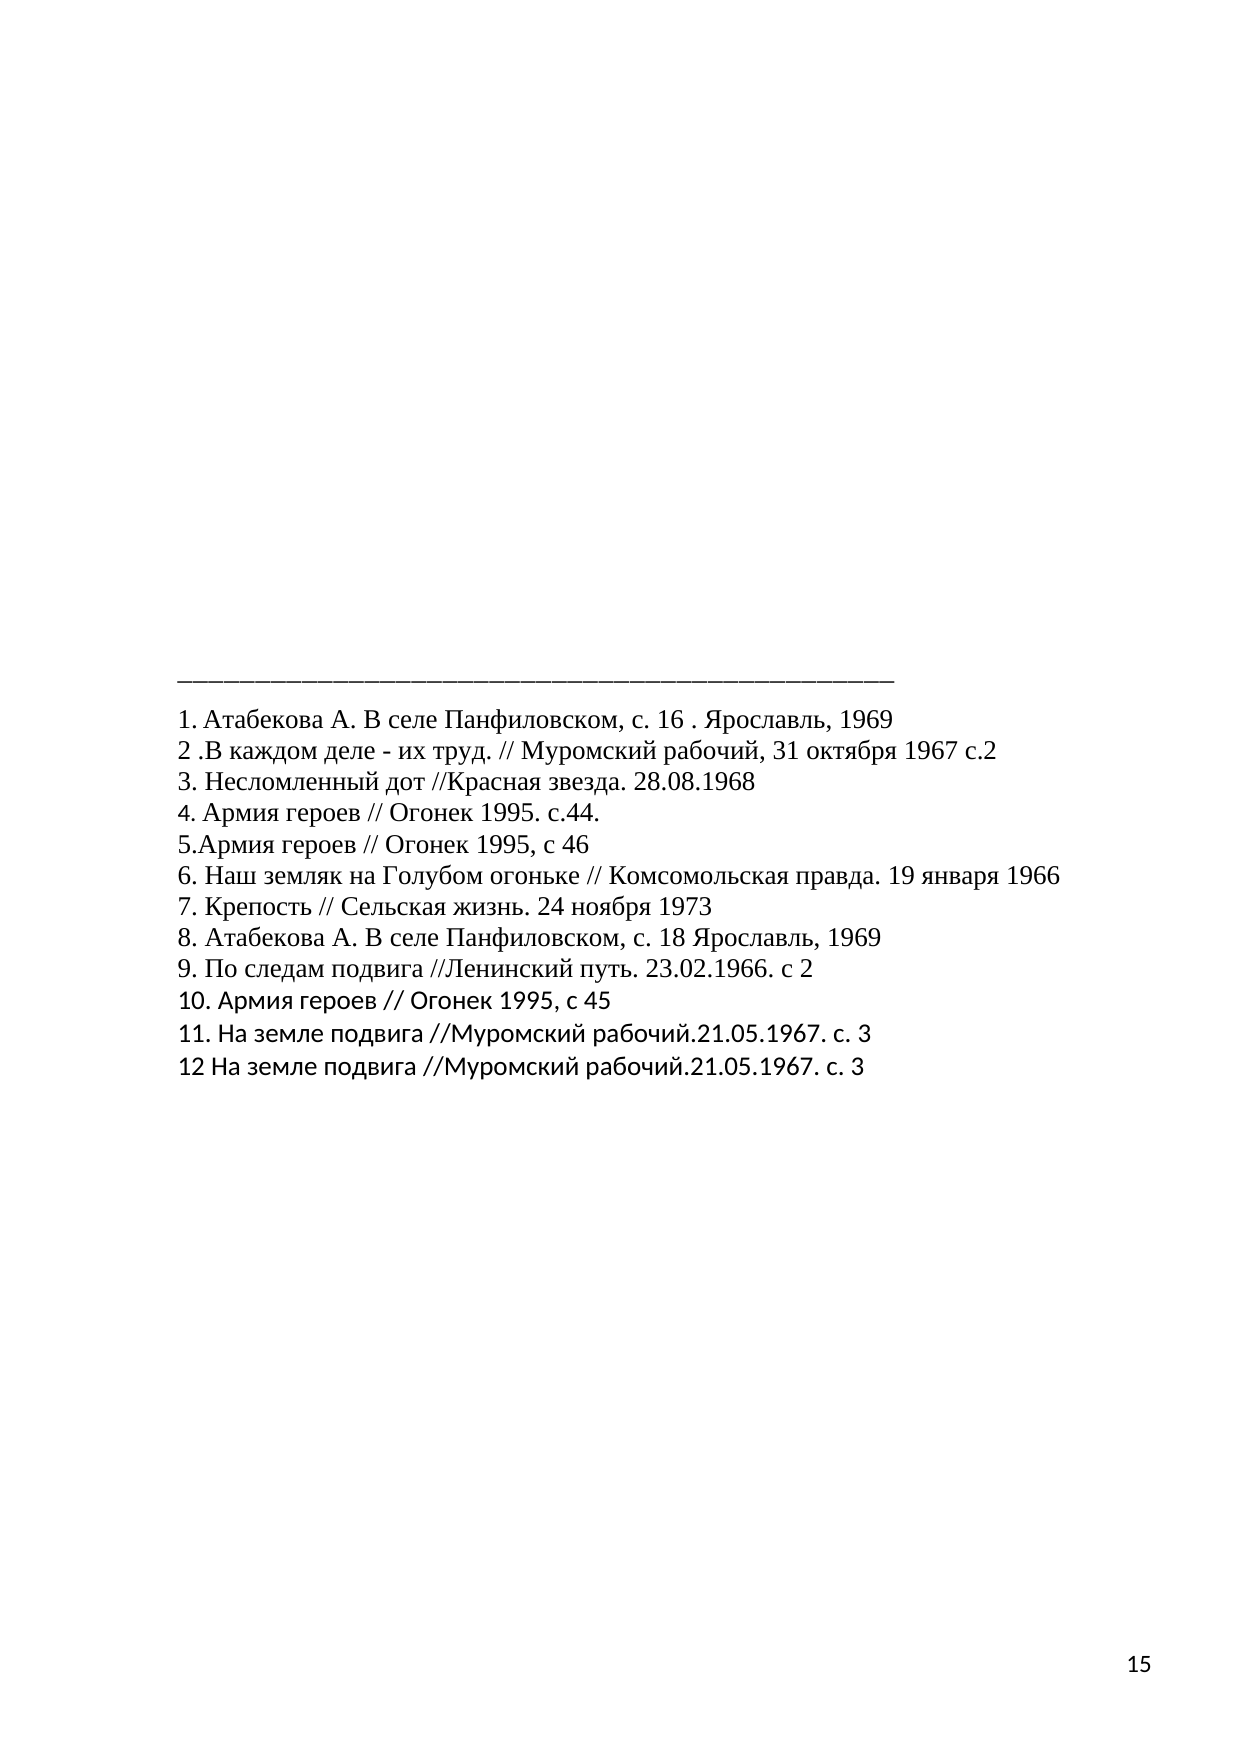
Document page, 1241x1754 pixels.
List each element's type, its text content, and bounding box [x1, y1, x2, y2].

text ______________________________________________ [177, 652, 1152, 686]
text 2 .В каждом деле - их труд. // Муромский рабочий, 31 октября 1967 с.2 [177, 734, 1152, 765]
text 10. Армия героев // Огонек 1995, с 45 [177, 983, 1152, 1017]
text 12 На земле подвига //Муромский рабочий.21.05.1967. с. 3 [177, 1049, 1152, 1083]
text 6. Наш земляк на Голубом огоньке // Комсомольская правда. 19 января 1966 [177, 859, 1152, 890]
text 11. На земле подвига //Муромский рабочий.21.05.1967. с. 3 [177, 1017, 1152, 1049]
text 1. Атабекова А. В селе Панфиловском, с. 16 . Ярославль, 1969 [177, 703, 1152, 734]
text 8. Атабекова А. В селе Панфиловском, с. 18 Ярославль, 1969 [177, 921, 1152, 952]
text 9. По следам подвига //Ленинский путь. 23.02.1966. с 2 [177, 952, 1152, 983]
text 3. Несломленный дот //Красная звезда. 28.08.1968 [177, 765, 1152, 796]
text 4. Армия героев // Огонек 1995. с.44. [177, 796, 1152, 828]
text 7. Крепость // Сельская жизнь. 24 ноября 1973 [177, 890, 1152, 921]
text 5.Армия героев // Огонек 1995, с 46 [177, 828, 1152, 859]
